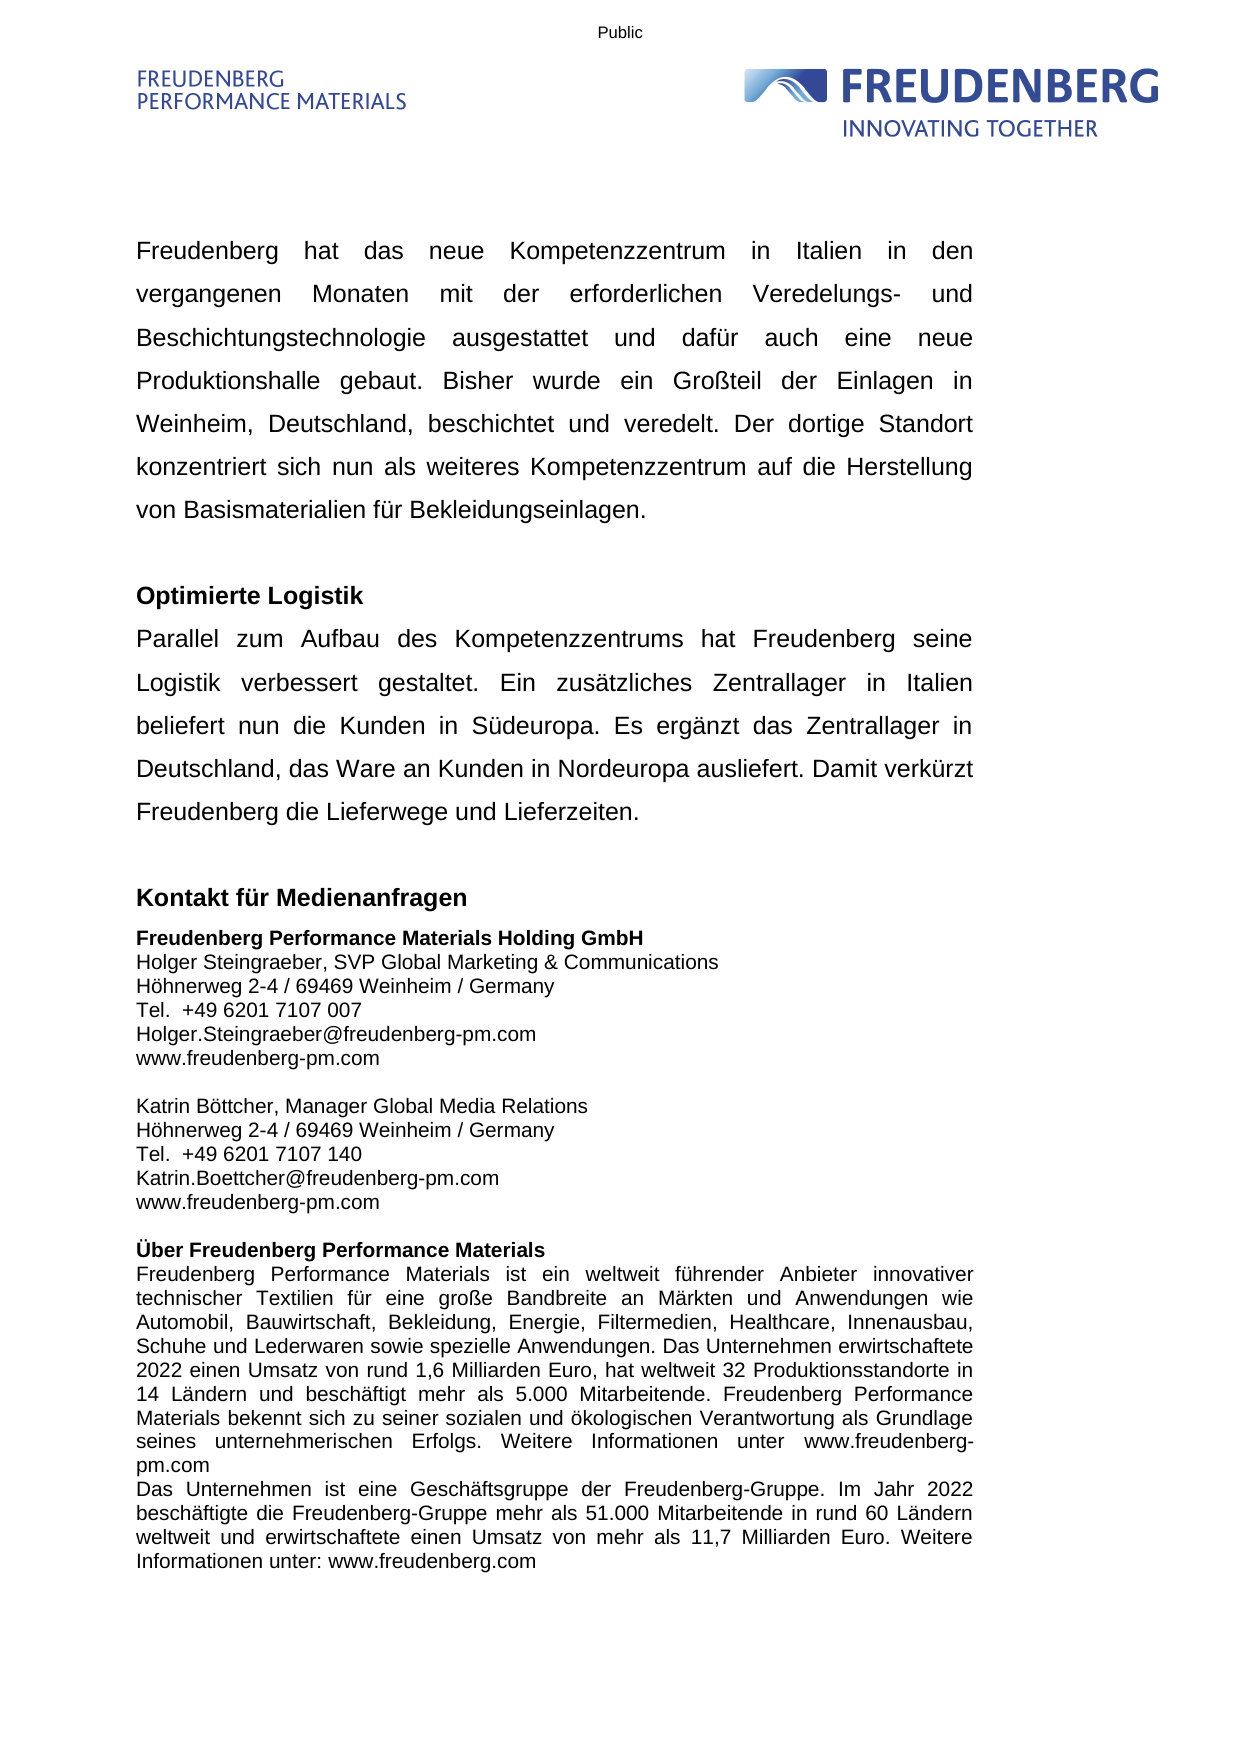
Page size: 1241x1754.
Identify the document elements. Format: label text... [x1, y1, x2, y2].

text Katrin.Boettcher@freudenberg-pm.com [136, 1166, 1155, 1190]
text Das Unternehmen ist eine Geschäftsgruppe der Freudenberg-Gruppe. Im Jahr 2022 beschäftigte die Freudenberg-Gruppe mehr als 51.000 Mitarbeitende in rund 60 Ländern weltweit und erwirtschaftete einen Umsatz von mehr als 11,7 Milliarden Euro. Weitere Informationen unter: www.freudenberg.com [136, 1477, 974, 1573]
text www.freudenberg-pm.com [136, 1190, 1155, 1214]
text Holger Steingraeber, SVP Global Marketing & Communications [136, 950, 1155, 974]
picture [0, 0, 1241, 178]
text Höhnerweg 2-4 / 69469 Weinheim / Germany [136, 1118, 1155, 1142]
text Katrin Böttcher, Manager Global Media Relations [136, 1094, 1155, 1118]
text Über Freudenberg Performance Materials [136, 1238, 974, 1262]
text Höhnerweg 2-4 / 69469 Weinheim / Germany [136, 974, 1155, 998]
text Freudenberg Performance Materials ist ein weltweit führender Anbieter innovativer technischer Textilien für eine große Bandbreite an Märkten und Anwendungen wie Automobil, Bauwirtschaft, Bekleidung, Energie, Filtermedien, Healthcare, Innenausbau, Schuhe und Lederwaren sowie spezielle Anwendungen. Das Unternehmen erwirtschaftete 2022 einen Umsatz von rund 1,6 Milliarden Euro, hat weltweit 32 Produktionsstandorte in 14 Ländern und beschäftigt mehr als 5.000 Mitarbeitende. Freudenberg Performance Materials bekennt sich zu seiner sozialen und ökologischen Verantwortung als Grundlage seines unternehmerischen Erfolgs. Weitere Informationen unter www.freudenberg-pm.com [136, 1262, 974, 1477]
text Optimierte Logistik [136, 581, 974, 610]
text www.freudenberg-pm.com [136, 1046, 1155, 1070]
text Kontakt für Medienanfragen [136, 883, 978, 912]
text Parallel zum Aufbau des Kompetenzzentrums hat Freudenberg seine Logistik verbessert gestaltet. Ein zusätzliches Zentrallager in Italien beliefert nun die Kunden in Südeuropa. Es ergänzt das Zentrallager in Deutschland, das Ware an Kunden in Nordeuropa ausliefert. Damit verkürzt Freudenberg die Lieferwege und Lieferzeiten. [136, 624, 974, 826]
text Freudenberg hat das neue Kompetenzzentrum in Italien in den vergangenen Monaten mit der erforderlichen Veredelungs- und Beschichtungstechnologie ausgestattet und dafür auch eine neue Produktionshalle gebaut. Bisher wurde ein Großteil der Einlagen in Weinheim, Deutschland, beschichtet und veredelt. Der dortige Standort konzentriert sich nun als weiteres Kompetenzzentrum auf die Herstellung von Basismaterialien für Bekleidungseinlagen. [136, 236, 974, 524]
text Holger.Steingraeber@freudenberg-pm.com [136, 1022, 1155, 1046]
text Tel. +49 6201 7107 140 [136, 1142, 1155, 1166]
text Tel. +49 6201 7107 007 [136, 998, 1155, 1022]
text Freudenberg Performance Materials Holding GmbH [136, 926, 1155, 950]
